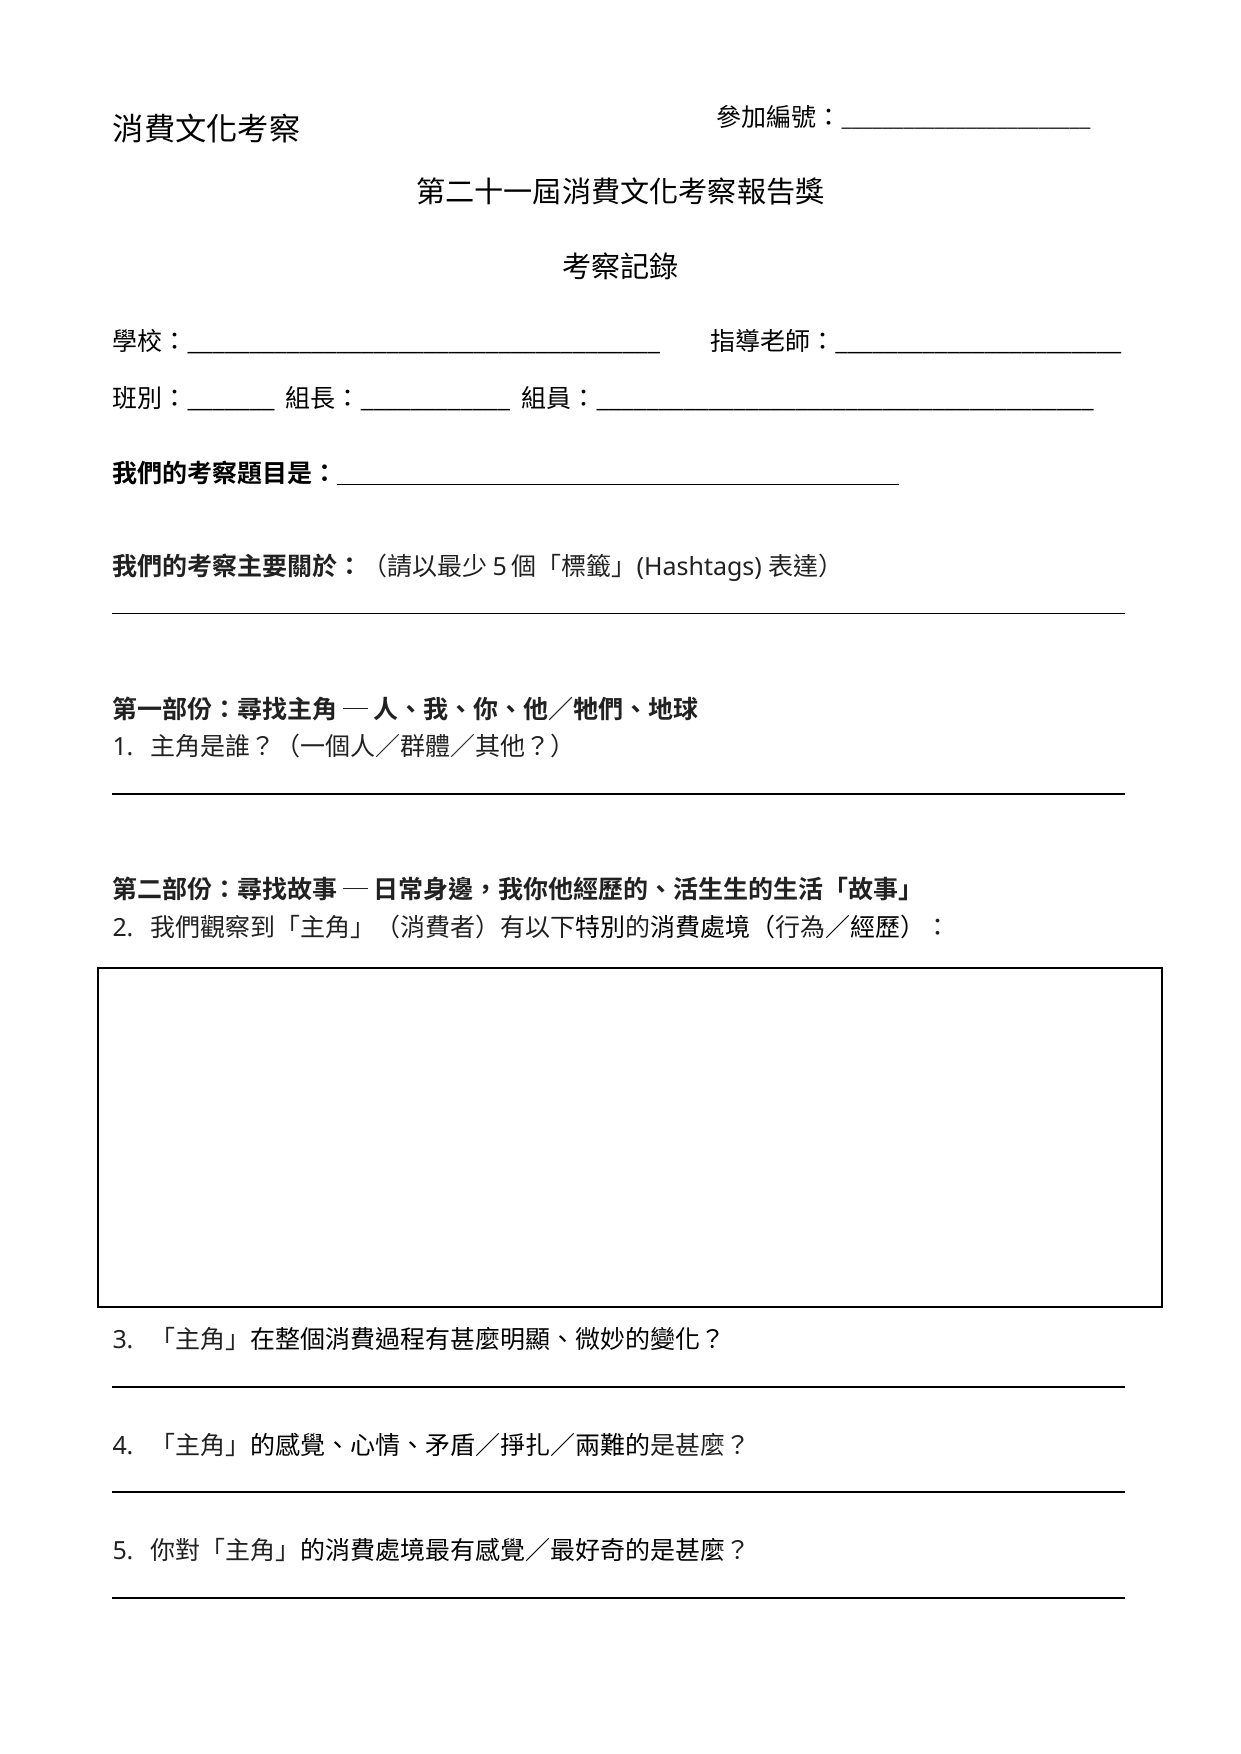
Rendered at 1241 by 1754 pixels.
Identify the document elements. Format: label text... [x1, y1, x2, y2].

text 我們的考察題目是： [112, 452, 1128, 490]
text 學校：______________________________________ 指導老師：_______________________ [112, 321, 1128, 359]
text 考察記錄 [112, 227, 1128, 302]
list 「主角」在整個消費過程有甚麼明顯、微妙的變化？ [112, 1319, 1128, 1357]
text 第一部份：尋找主角 ─ 人、我、你、他／牠們、地球 [112, 688, 1128, 726]
list 我們觀察到「主角」（消費者）有以下特別的消費處境（行為／經歷）： [112, 907, 1128, 944]
text 第二十一屆消費文化考察報告獎 [112, 152, 1128, 227]
text 班別：_______ 組長：____________ 組員：________________________________________ [112, 377, 1128, 415]
list 「主角」的感覺、心情、矛盾／掙扎／兩難的是甚麼？ [112, 1424, 1128, 1462]
list 你對「主角」的消費處境最有感覺／最好奇的是甚麼？ [112, 1530, 1128, 1568]
list 主角是誰？（一個人／群體／其他？） [112, 726, 1128, 763]
text 第二部份：尋找故事 ─ 日常身邊，我你他經歷的、活生生的生活「故事」 [112, 869, 1128, 907]
text 參加編號：________________________ [112, 97, 1091, 134]
text 我們的考察主要關於：（請以最少5個「標籤」(Hashtags) 表達） [112, 546, 1128, 583]
